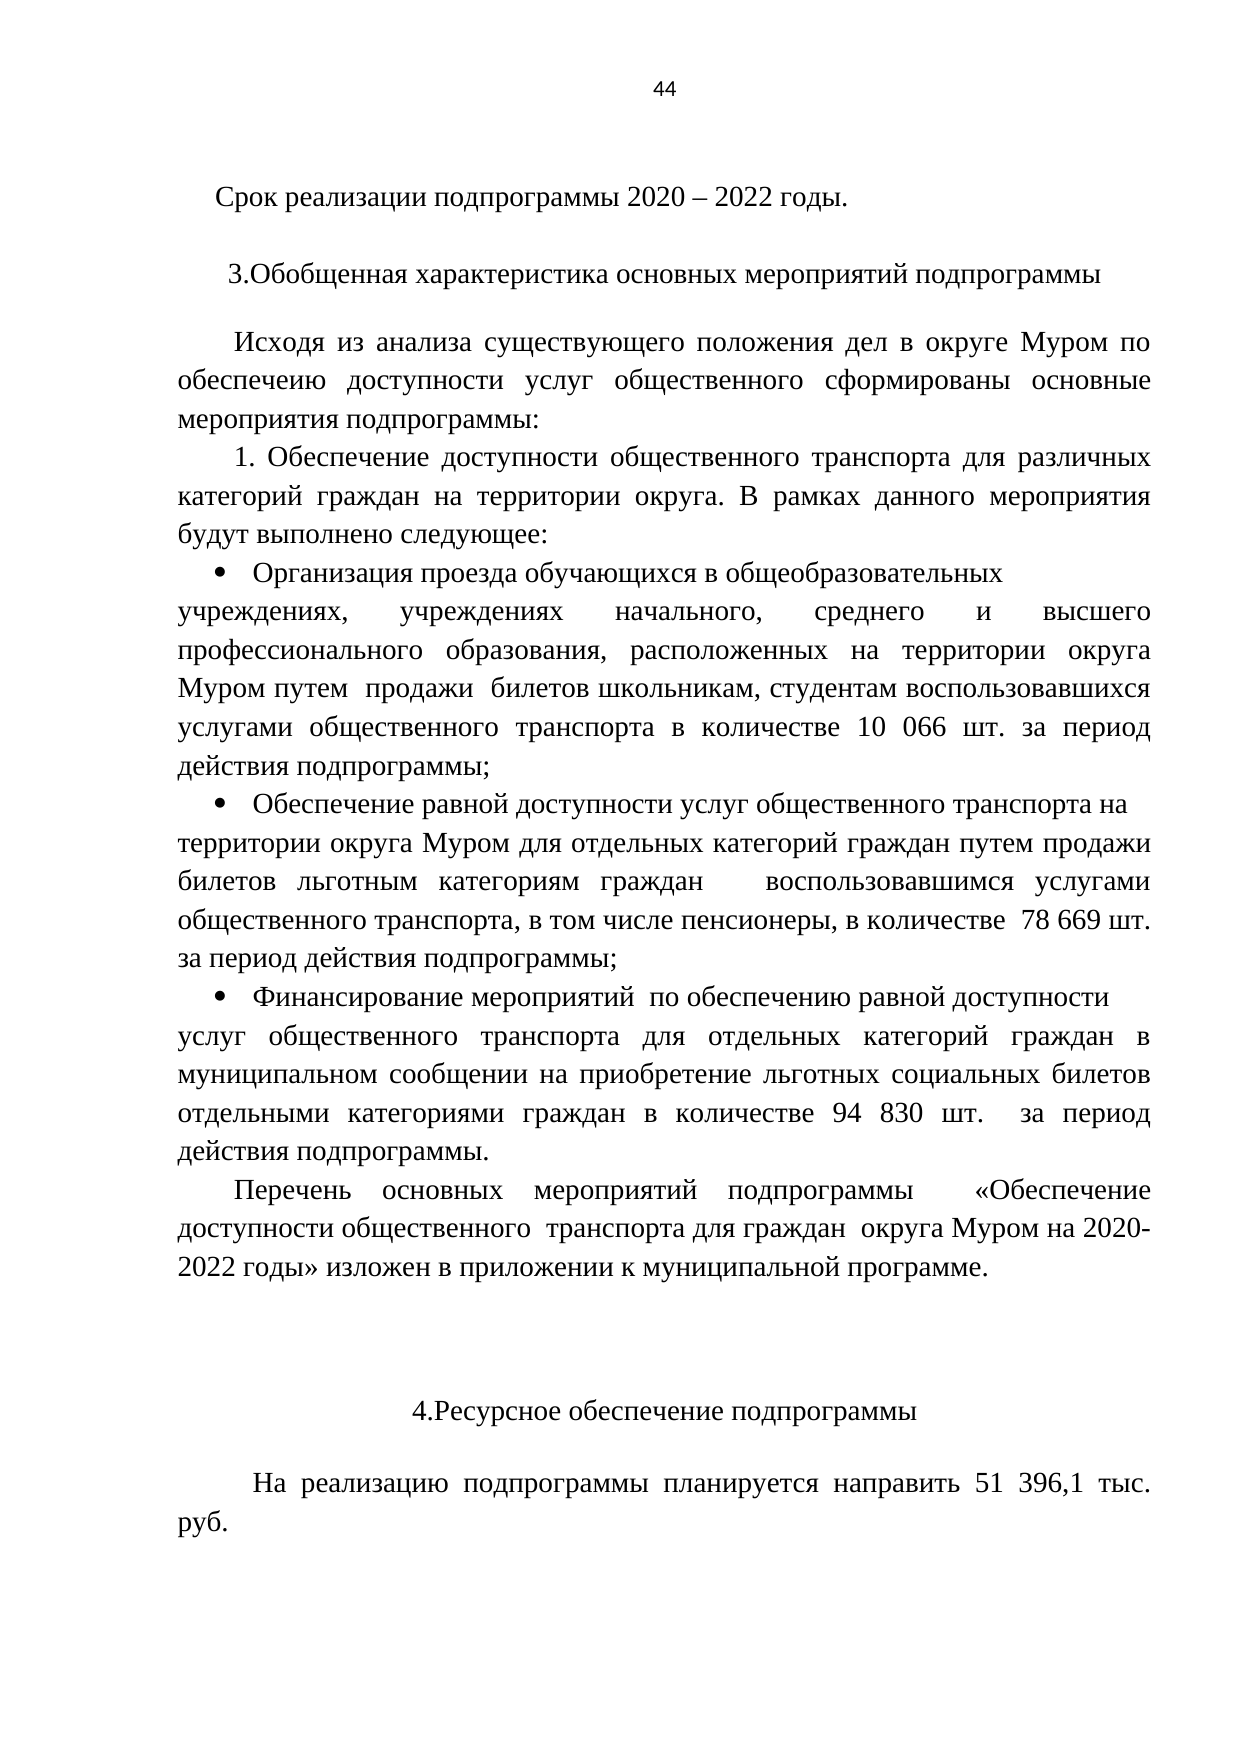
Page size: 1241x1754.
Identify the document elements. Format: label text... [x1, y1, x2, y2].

text 4.Ресурсное обеспечение подпрограммы [177, 1393, 1152, 1427]
text 3.Обобщенная характеристика основных мероприятий подпрограммы [177, 257, 1152, 290]
text Перечень основных мероприятий подпрограммы «Обеспечение доступности общественного транспорта для граждан округа Муром на 2020-2022 годы» изложен в приложении к муниципальной программе. [177, 1172, 1152, 1282]
text учреждениях, учреждениях начального, среднего и высшего профессионального образования, расположенных на территории округа Муром путем продажи билетов школьникам, студентам воспользовавшихся услугами общественного транспорта в количестве 10 066 шт. за период действия подпрограммы; [177, 593, 1152, 781]
text Исходя из анализа существующего положения дел в округе Муром по обеспечеию доступности услуг общественного сформированы основные мероприятия подпрограммы: [177, 324, 1152, 434]
list Финансирование мероприятий по обеспечению равной доступности [215, 979, 1152, 1013]
text На реализацию подпрограммы планируется направить 51 396,1 тыс. руб. [177, 1465, 1152, 1537]
text 1. Обеспечение доступности общественного транспорта для различных категорий граждан на территории округа. В рамках данного мероприятия будут выполнено следующее: [177, 439, 1152, 550]
text услуг общественного транспорта для отдельных категорий граждан в муниципальном сообщении на приобретение льготных социальных билетов отдельными категориями граждан в количестве 94 830 шт. за период действия подпрограммы. [177, 1018, 1152, 1167]
text территории округа Муром для отдельных категорий граждан путем продажи билетов льготным категориям граждан воспользовавшимся услугами общественного транспорта, в том числе пенсионеры, в количестве 78 669 шт. за период действия подпрограммы; [177, 825, 1152, 974]
list Обеспечение равной доступности услуг общественного транспорта на [215, 786, 1152, 820]
list Организация проезда обучающихся в общеобразовательных [215, 555, 1152, 588]
text Срок реализации подпрограммы 2020 – 2022 годы. [177, 179, 1152, 213]
